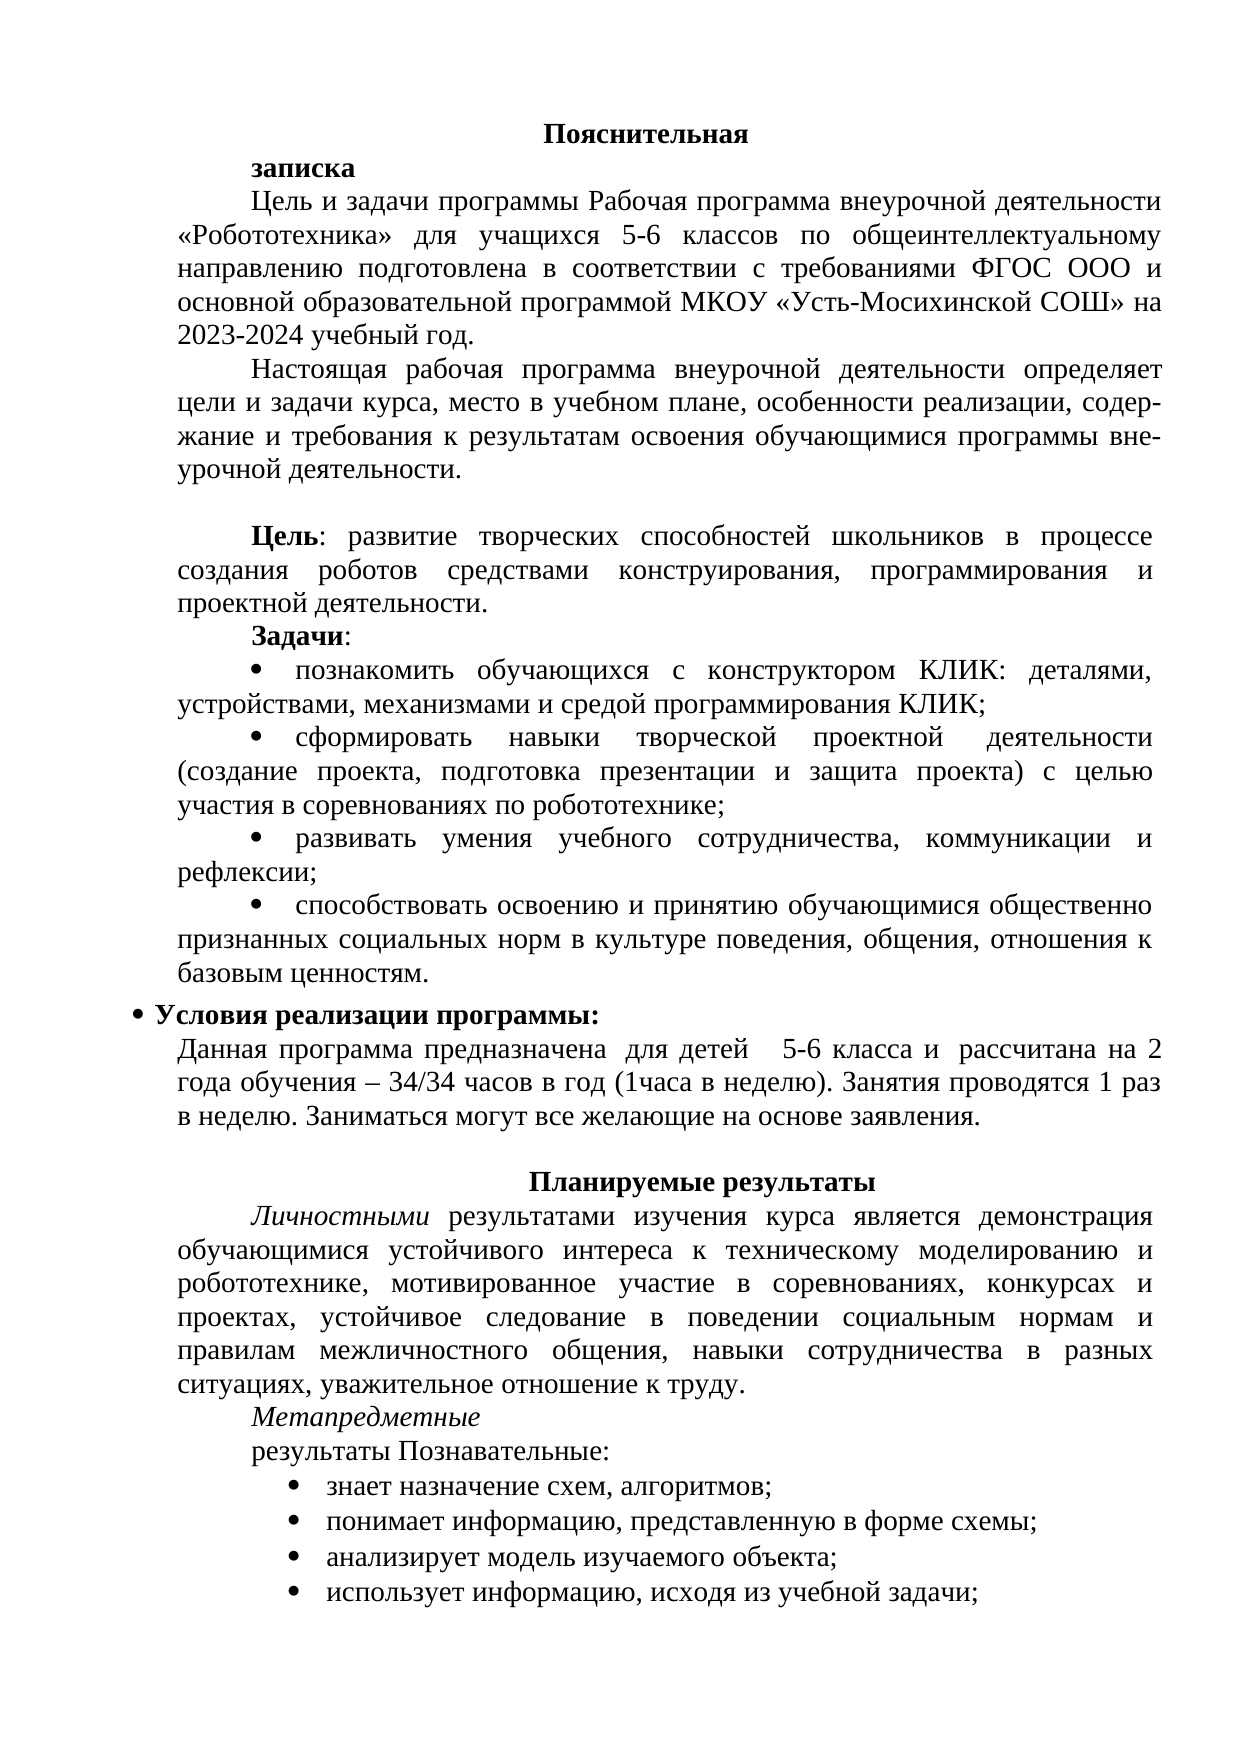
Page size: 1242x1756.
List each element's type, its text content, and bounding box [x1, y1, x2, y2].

text Цель и задачи программы Рабочая программа внеурочной деятельности «Робототехника» для учащихся 5-6 классов по общеинтеллектуальному направлению подготовлена в соответствии с требованиями ФГОС ООО и основной образовательной программой МКОУ «Усть-Мосихинской СОШ» на 2023-2024 учебный год. [177, 183, 1162, 351]
text Пояснительная записка [251, 117, 860, 183]
text Личностными результатами изучения курса является демонстрация обучающимися устойчивого интереса к техническому моделированию и робототехнике, мотивированное участие в соревнованиях, конкурсах и проектах, устойчивое следование в поведении социальным нормам и правилам межличностного общения, навыки сотрудничества в разных ситуациях, уважительное отношение к труду. [177, 1198, 1153, 1399]
list знает назначение схем, алгоритмов; [288, 1467, 1177, 1502]
text Цель: развитие творческих способностей школьников в процессе создания роботов средствами конструирования, программирования и проектной деятельности. [177, 518, 1153, 619]
subtitle Планируемые результаты [529, 1165, 1177, 1198]
list познакомить обучающихся с конструктором КЛИК: деталями, устройствами, механизмами и средой программирования КЛИК; [177, 652, 1152, 719]
text Настоящая рабочая программа внеурочной деятельности определяет цели и задачи курса, место в учебном плане, особенности реализации, содер- жание и требования к результатам освоения обучающимися программы вне- урочной деятельности. [177, 351, 1163, 485]
text Метапредметные результаты Познавательные: [251, 1399, 627, 1467]
list развивать умения учебного сотрудничества, коммуникации и рефлексии; [177, 820, 1152, 887]
list анализирует модель изучаемого объекта; [288, 1538, 1177, 1573]
subtitle Задачи: [251, 619, 1177, 652]
list сформировать навыки творческой проектной деятельности (создание проекта, подготовка презентации и защита проекта) с целью участия в соревнованиях по робототехнике; [177, 719, 1153, 820]
list способствовать освоению и принятию обучающимися общественно признанных социальных норм в культуре поведения, общения, отношения к базовым ценностям. [177, 887, 1153, 988]
list использует информацию, исходя из учебной задачи; [288, 1573, 1177, 1609]
text Данная программа предназначена для детей 5-6 класса и рассчитана на 2 года обучения – 34/34 часов в год (1часа в неделю). Занятия проводятся 1 раз в неделю. Заниматься могут все желающие на основе заявления. [177, 1031, 1162, 1131]
subtitle Условия реализации программы: [133, 997, 1177, 1031]
list понимает информацию, представленную в форме схемы; [288, 1502, 1177, 1538]
